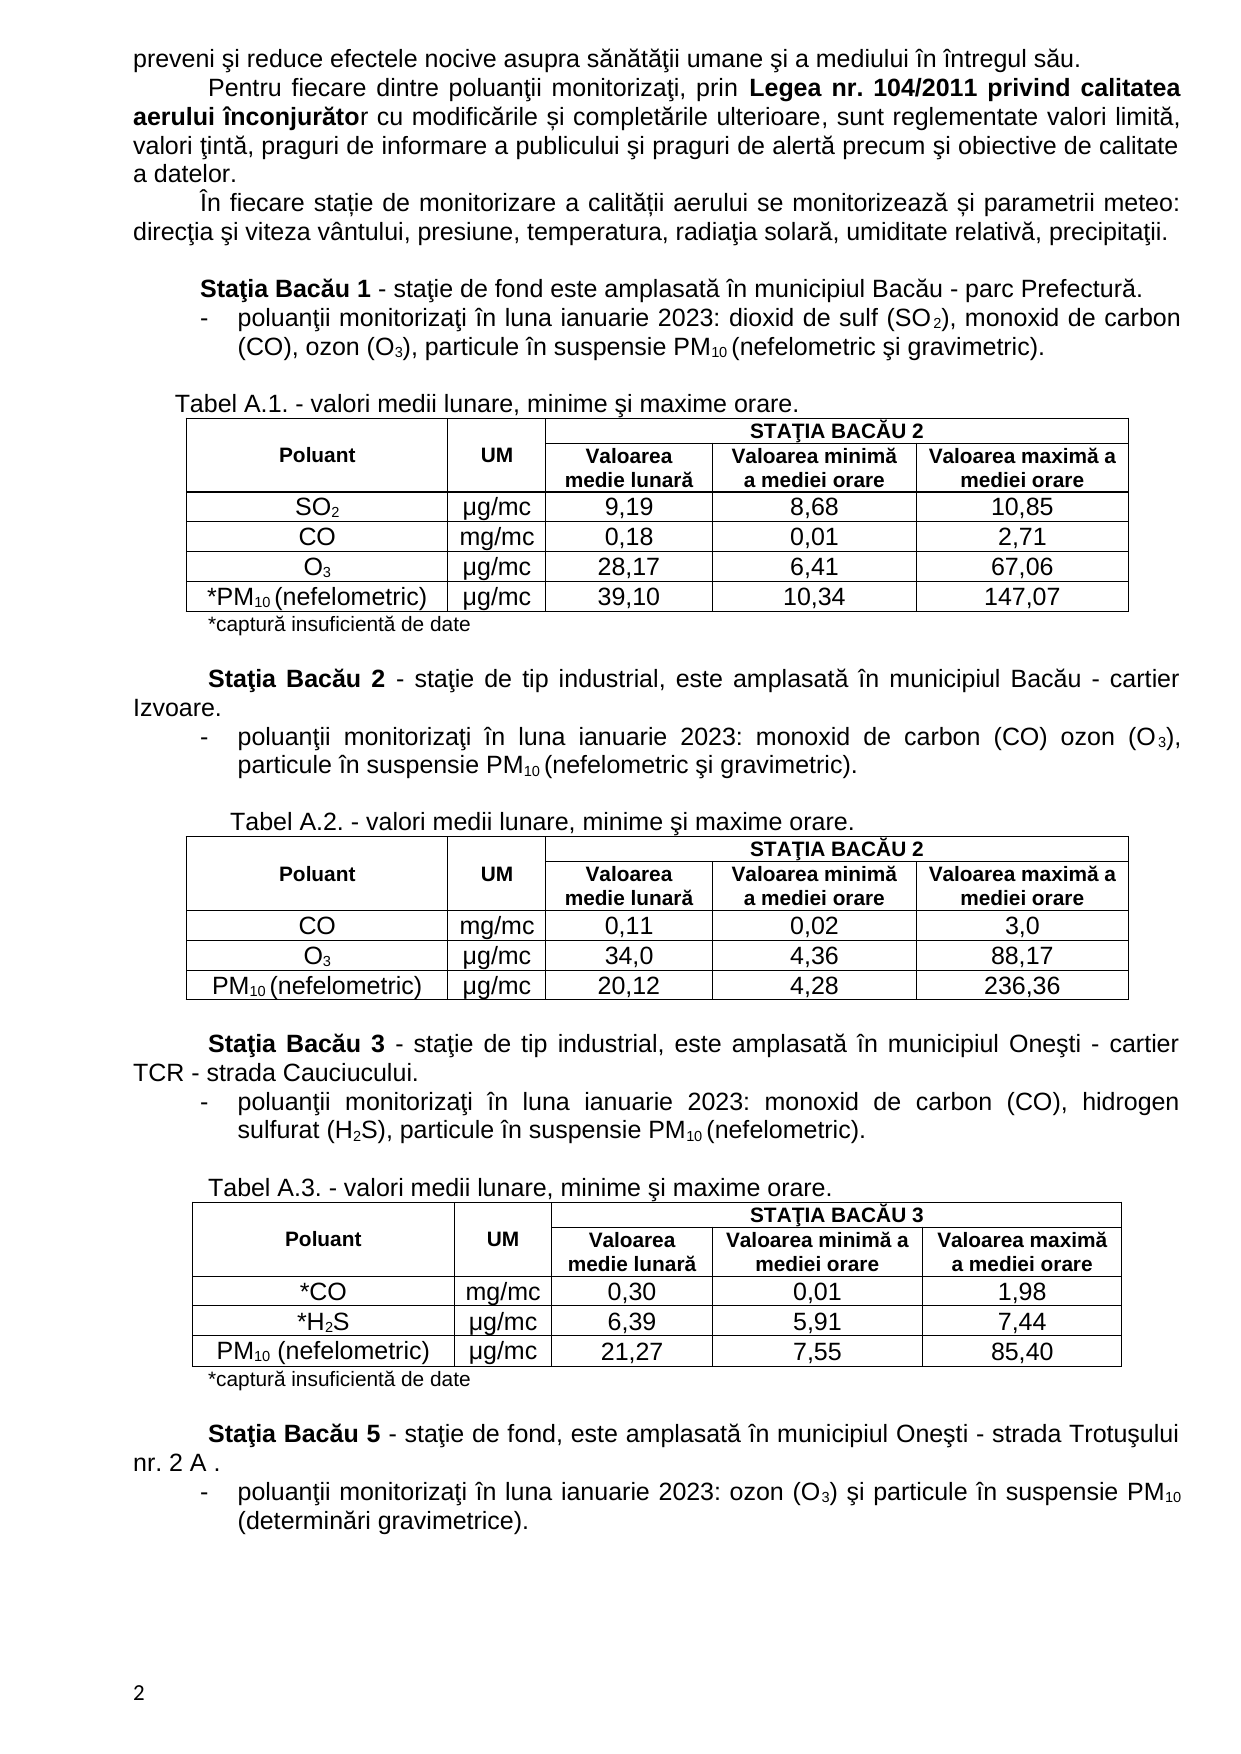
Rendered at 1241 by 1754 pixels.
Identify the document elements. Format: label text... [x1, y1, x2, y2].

table_cell μg/mc [448, 493, 545, 521]
table_cell O3 [187, 552, 447, 581]
table_cell 0,01 [713, 522, 916, 551]
table_header UM [448, 419, 545, 491]
table_cell 236,36 [917, 971, 1128, 999]
table_header UM [448, 837, 545, 910]
table_cell CO [187, 522, 447, 551]
table_cell Valoarea medie lunară [546, 862, 712, 910]
table_cell Valoarea medie lunară [546, 444, 712, 491]
table_header STAŢIA BACĂU 2 [546, 837, 1128, 861]
table_cell 147,07 [917, 582, 1128, 611]
table_header Poluant [193, 1203, 454, 1276]
table_cell 0,30 [552, 1277, 712, 1305]
table_cell 0,11 [546, 911, 712, 940]
table_cell Valoarea minimă a mediei orare [713, 444, 916, 491]
table_header UM [455, 1203, 551, 1276]
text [133, 44, 1181, 73]
table_cell μg/mc [448, 582, 545, 611]
table_cell PM10 (nefelometric) [187, 971, 447, 999]
text Tabel A.2. - valori medii lunare, minime şi maxime orare. [133, 807, 1181, 836]
table_cell 8,68 [713, 493, 916, 521]
table_cell mg/mc [448, 522, 545, 551]
list poluanţii monitorizaţi în luna ianuarie 2023: monoxid de carbon (CO) ozon (O3), particule în suspensie PM10 (nefelometric şi gravimetric). [200, 722, 1181, 779]
table_cell 4,36 [713, 941, 916, 969]
text Staţia Bacău 1 - staţie de fond este amplasată în municipiul Bacău - parc Prefectură. [133, 274, 1181, 303]
table_header Poluant [187, 419, 447, 491]
table_cell mg/mc [448, 911, 545, 940]
table_cell 20,12 [546, 971, 712, 999]
table_header Poluant [187, 837, 447, 910]
table_cell *H2S [193, 1306, 454, 1335]
list poluanţii monitorizaţi în luna ianuarie 2023: dioxid de sulf (SO2), monoxid de carbon (CO), ozon (O3), particule în suspensie PM10 (nefelometric şi gravimetric). [200, 303, 1181, 361]
table_cell Valoarea minimă a mediei orare [713, 862, 916, 910]
table_cell 0,18 [546, 522, 712, 551]
table_cell O3 [187, 941, 447, 969]
table_cell 88,17 [917, 941, 1128, 969]
table_cell 10,34 [713, 582, 916, 611]
table_cell 34,0 [546, 941, 712, 969]
table_cell PM10 (nefelometric) [193, 1336, 454, 1366]
table_cell 28,17 [546, 552, 712, 581]
list *captură insuficientă de date [208, 1367, 1181, 1391]
table_cell μg/mc [455, 1306, 551, 1335]
text Staţia Bacău 5 - staţie de fond, este amplasată în municipiul Oneşti - strada Trotuşului nr. 2 A . [133, 1419, 1181, 1477]
table_cell Valoarea maximă a mediei orare [923, 1228, 1121, 1276]
table_cell 10,85 [917, 493, 1128, 521]
table_cell 67,06 [917, 552, 1128, 581]
table_cell 4,28 [713, 971, 916, 999]
table_cell Valoarea minimă a mediei orare [713, 1228, 922, 1276]
text Tabel A.1. - valori medii lunare, minime şi maxime orare. [133, 389, 1181, 417]
table_cell 6,41 [713, 552, 916, 581]
table_cell CO [187, 911, 447, 940]
text Staţia Bacău 3 - staţie de tip industrial, este amplasată în municipiul Oneşti - cartier TCR - strada Cauciucului. [133, 1029, 1181, 1087]
table_header STAŢIA BACĂU 2 [546, 419, 1128, 442]
text În fiecare stație de monitorizare a calității aerului se monitorizează și parametrii meteo: direcţia şi viteza vântului, presiune, temperatura, radiaţia solară, umiditate relativă, precipitaţii. [133, 188, 1181, 246]
table_cell Valoarea medie lunară [552, 1228, 712, 1276]
table_cell 85,40 [923, 1336, 1121, 1366]
table_cell mg/mc [455, 1277, 551, 1305]
table_cell μg/mc [455, 1336, 551, 1366]
table_cell 1,98 [923, 1277, 1121, 1305]
text Tabel A.3. - valori medii lunare, minime şi maxime orare. [133, 1173, 1181, 1202]
table_cell μg/mc [448, 971, 545, 999]
table_header STAŢIA BACĂU 3 [552, 1203, 1121, 1227]
table_cell 5,91 [713, 1306, 922, 1335]
table_cell *PM10 (nefelometric) [187, 582, 447, 611]
list poluanţii monitorizaţi în luna ianuarie 2023: monoxid de carbon (CO), hidrogen sulfurat (H2S), particule în suspensie PM10 (nefelometric). [200, 1087, 1181, 1144]
table_cell 3,0 [917, 911, 1128, 940]
table_cell 0,02 [713, 911, 916, 940]
list poluanţii monitorizaţi în luna ianuarie 2023: ozon (O3) şi particule în suspensie PM10 (determinări gravimetrice). [200, 1477, 1181, 1534]
table_cell 21,27 [552, 1336, 712, 1366]
table_cell 7,44 [923, 1306, 1121, 1335]
list *captură insuficientă de date [208, 612, 1181, 636]
table_cell Valoarea maximă a mediei orare [917, 444, 1128, 491]
table_cell 6,39 [552, 1306, 712, 1335]
table_cell 9,19 [546, 493, 712, 521]
table_cell SO2 [187, 493, 447, 521]
text Pentru fiecare dintre poluanţii monitorizaţi, prin Legea nr. 104/2011 privind calitatea aerului înconjurător cu modificările și completările ulterioare, sunt reglementate valori limită, valori ţintă, praguri de informare a publicului şi praguri de alertă precum şi obiective de calitate a datelor. [133, 73, 1181, 188]
table_cell μg/mc [448, 552, 545, 581]
text Staţia Bacău 2 - staţie de tip industrial, este amplasată în municipiul Bacău - cartier Izvoare. [133, 664, 1181, 722]
table_cell μg/mc [448, 941, 545, 969]
table_cell Valoarea maximă a mediei orare [917, 862, 1128, 910]
table_cell 7,55 [713, 1336, 922, 1366]
table_cell 0,01 [713, 1277, 922, 1305]
table_cell 39,10 [546, 582, 712, 611]
table_cell 2,71 [917, 522, 1128, 551]
table_cell *CO [193, 1277, 454, 1305]
